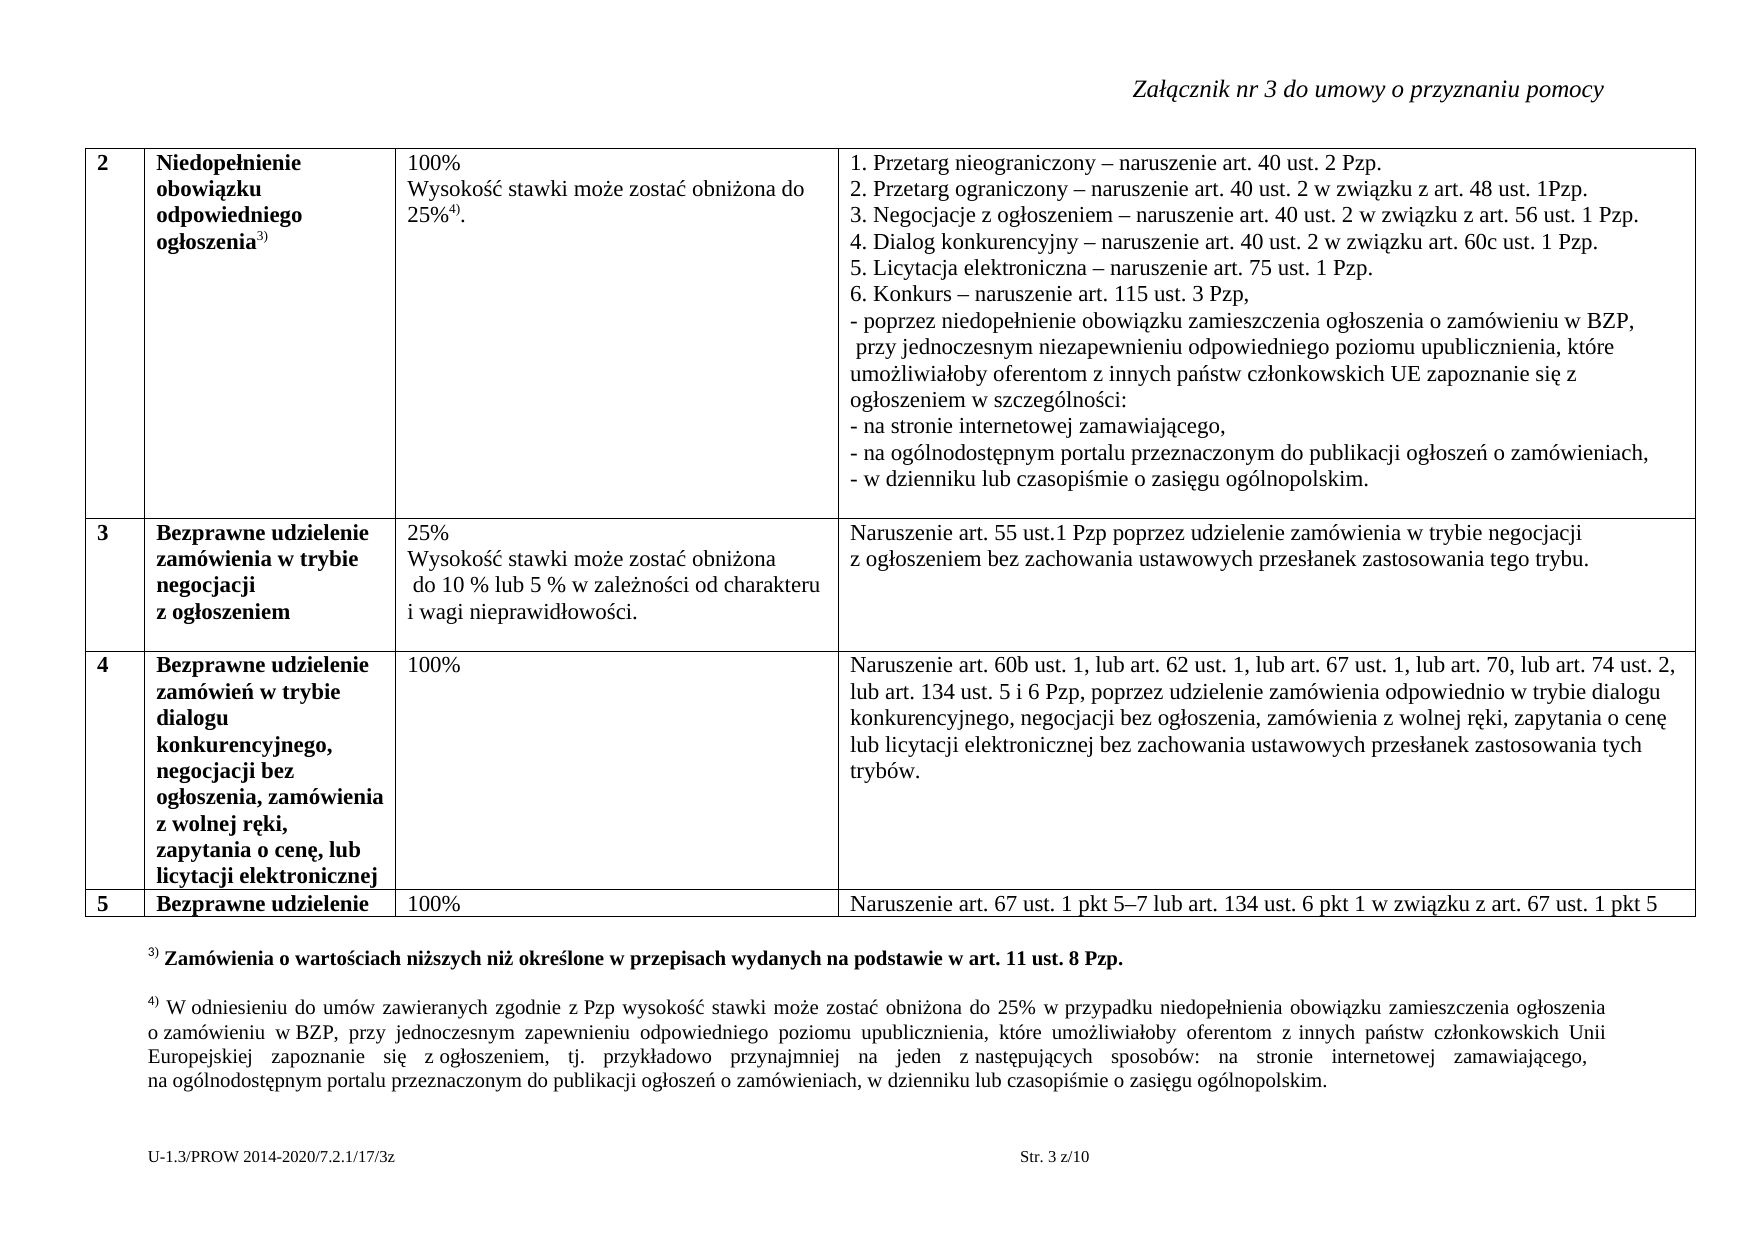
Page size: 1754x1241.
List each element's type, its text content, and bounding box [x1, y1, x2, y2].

table_cell 25% Wysokość stawki może zostać obniżona do 10 % lub 5 % w zależności od charakteru i wagi nieprawidłowości. [396, 519, 838, 651]
table_cell 4 [86, 652, 144, 889]
table_header 100% Wysokość stawki może zostać obniżona do 25%). [396, 149, 838, 518]
table_header Niedopełnienie obowiązku odpowiedniego ogłoszenia) [145, 149, 395, 518]
table_cell 100% [396, 652, 838, 889]
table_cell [839, 890, 1695, 916]
table_header 2 [86, 149, 144, 518]
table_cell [396, 890, 838, 916]
table_cell 5 [86, 890, 144, 916]
table_cell 3 [86, 519, 144, 651]
table_cell Bezprawne udzielenie zamówienia w trybie negocjacji z ogłoszeniem [145, 519, 395, 651]
table_cell Bezprawne udzielenie zamówień w trybie dialogu konkurencyjnego, negocjacji bez ogłoszenia, zamówienia z wolnej ręki, zapytania o cenę, lub licytacji elektronicznej [145, 652, 395, 889]
table_cell Naruszenie art. 60b ust. 1, lub art. 62 ust. 1, lub art. 67 ust. 1, lub art. 70, lub art. 74 ust. 2, lub art. 134 ust. 5 i 6 Pzp, poprzez udzielenie zamówienia odpowiednio w trybie dialogu konkurencyjnego, negocjacji bez ogłoszenia, zamówienia z wolnej ręki, zapytania o cenę lub licytacji elektronicznej bez zachowania ustawowych przesłanek zastosowania tych trybów. [839, 652, 1695, 889]
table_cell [145, 890, 395, 916]
table_header 1. Przetarg nieograniczony – naruszenie art. 40 ust. 2 Pzp. 2. Przetarg ograniczony – naruszenie art. 40 ust. 2 w związku z art. 48 ust. 1Pzp. 3. Negocjacje z ogłoszeniem – naruszenie art. 40 ust. 2 w związku z art. 56 ust. 1 Pzp. 4. Dialog konkurencyjny – naruszenie art. 40 ust. 2 w związku art. 60c ust. 1 Pzp. 5. Licytacja elektroniczna – naruszenie art. 75 ust. 1 Pzp. 6. Konkurs – naruszenie art. 115 ust. 3 Pzp, - poprzez niedopełnienie obowiązku zamieszczenia ogłoszenia o zamówieniu w BZP, przy jednoczesnym niezapewnieniu odpowiedniego poziomu upublicznienia, które umożliwiałoby oferentom z innych państw członkowskich UE zapoznanie się z ogłoszeniem w szczególności: - na stronie internetowej zamawiającego, - na ogólnodostępnym portalu przeznaczonym do publikacji ogłoszeń o zamówieniach, - w dzienniku lub czasopiśmie o zasięgu ogólnopolskim. [839, 149, 1695, 518]
table_cell Naruszenie art. 55 ust.1 Pzp poprzez udzielenie zamówienia w trybie negocjacji z ogłoszeniem bez zachowania ustawowych przesłanek zastosowania tego trybu. [839, 519, 1695, 651]
